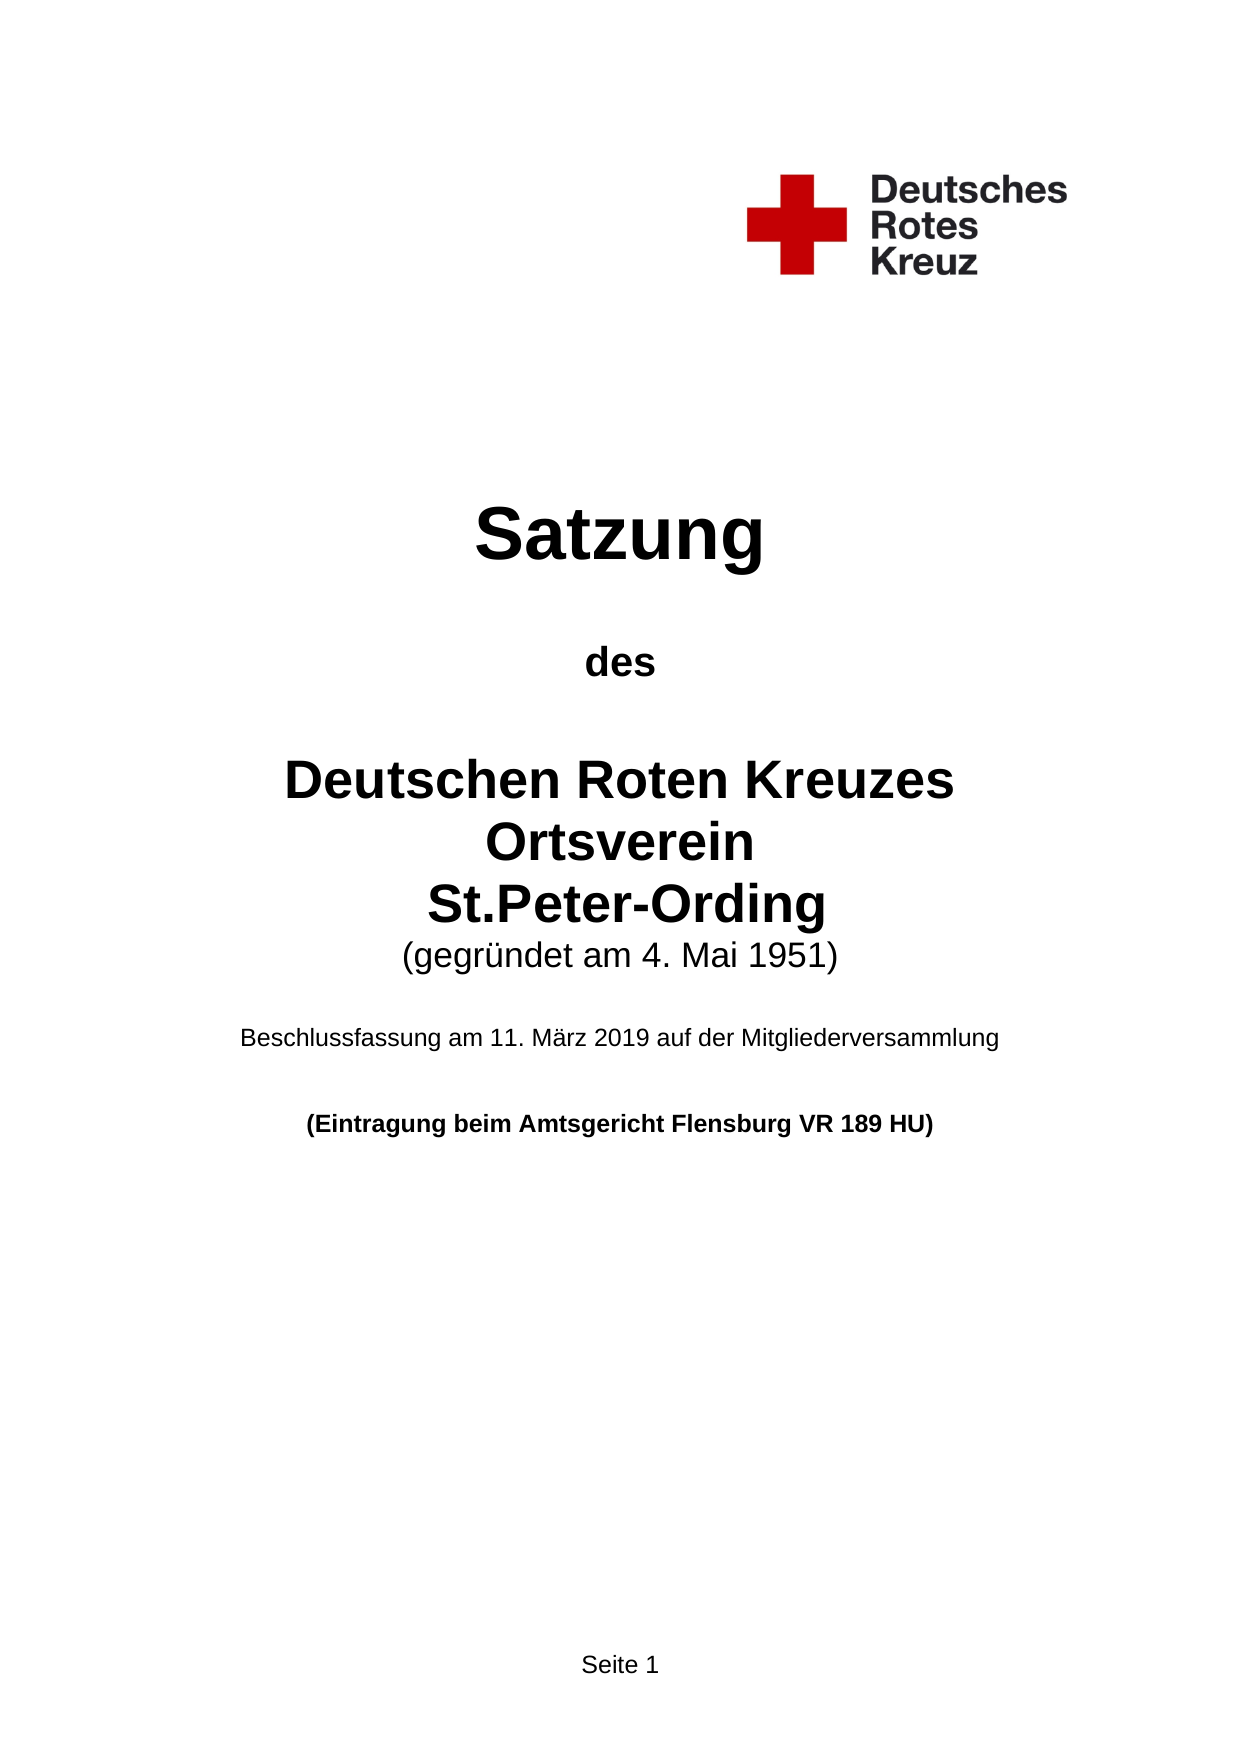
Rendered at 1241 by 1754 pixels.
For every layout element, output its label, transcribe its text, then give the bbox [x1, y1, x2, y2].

text St.Peter-Ording [148, 872, 1092, 934]
text (gegründet am 4. Mai 1951) [148, 934, 1092, 975]
text des [148, 637, 1092, 685]
picture [737, 161, 1079, 288]
text Ortsverein [148, 810, 1092, 872]
text Deutschen Roten Kreuzes [148, 747, 1092, 810]
text Beschlussfassung am 11. März 2019 auf der Mitgliederversammlung [148, 1023, 1092, 1052]
text (Eintragung beim Amtsgericht Flensburg VR 189 HU) [148, 1109, 1092, 1138]
text Satzung [148, 489, 1092, 575]
